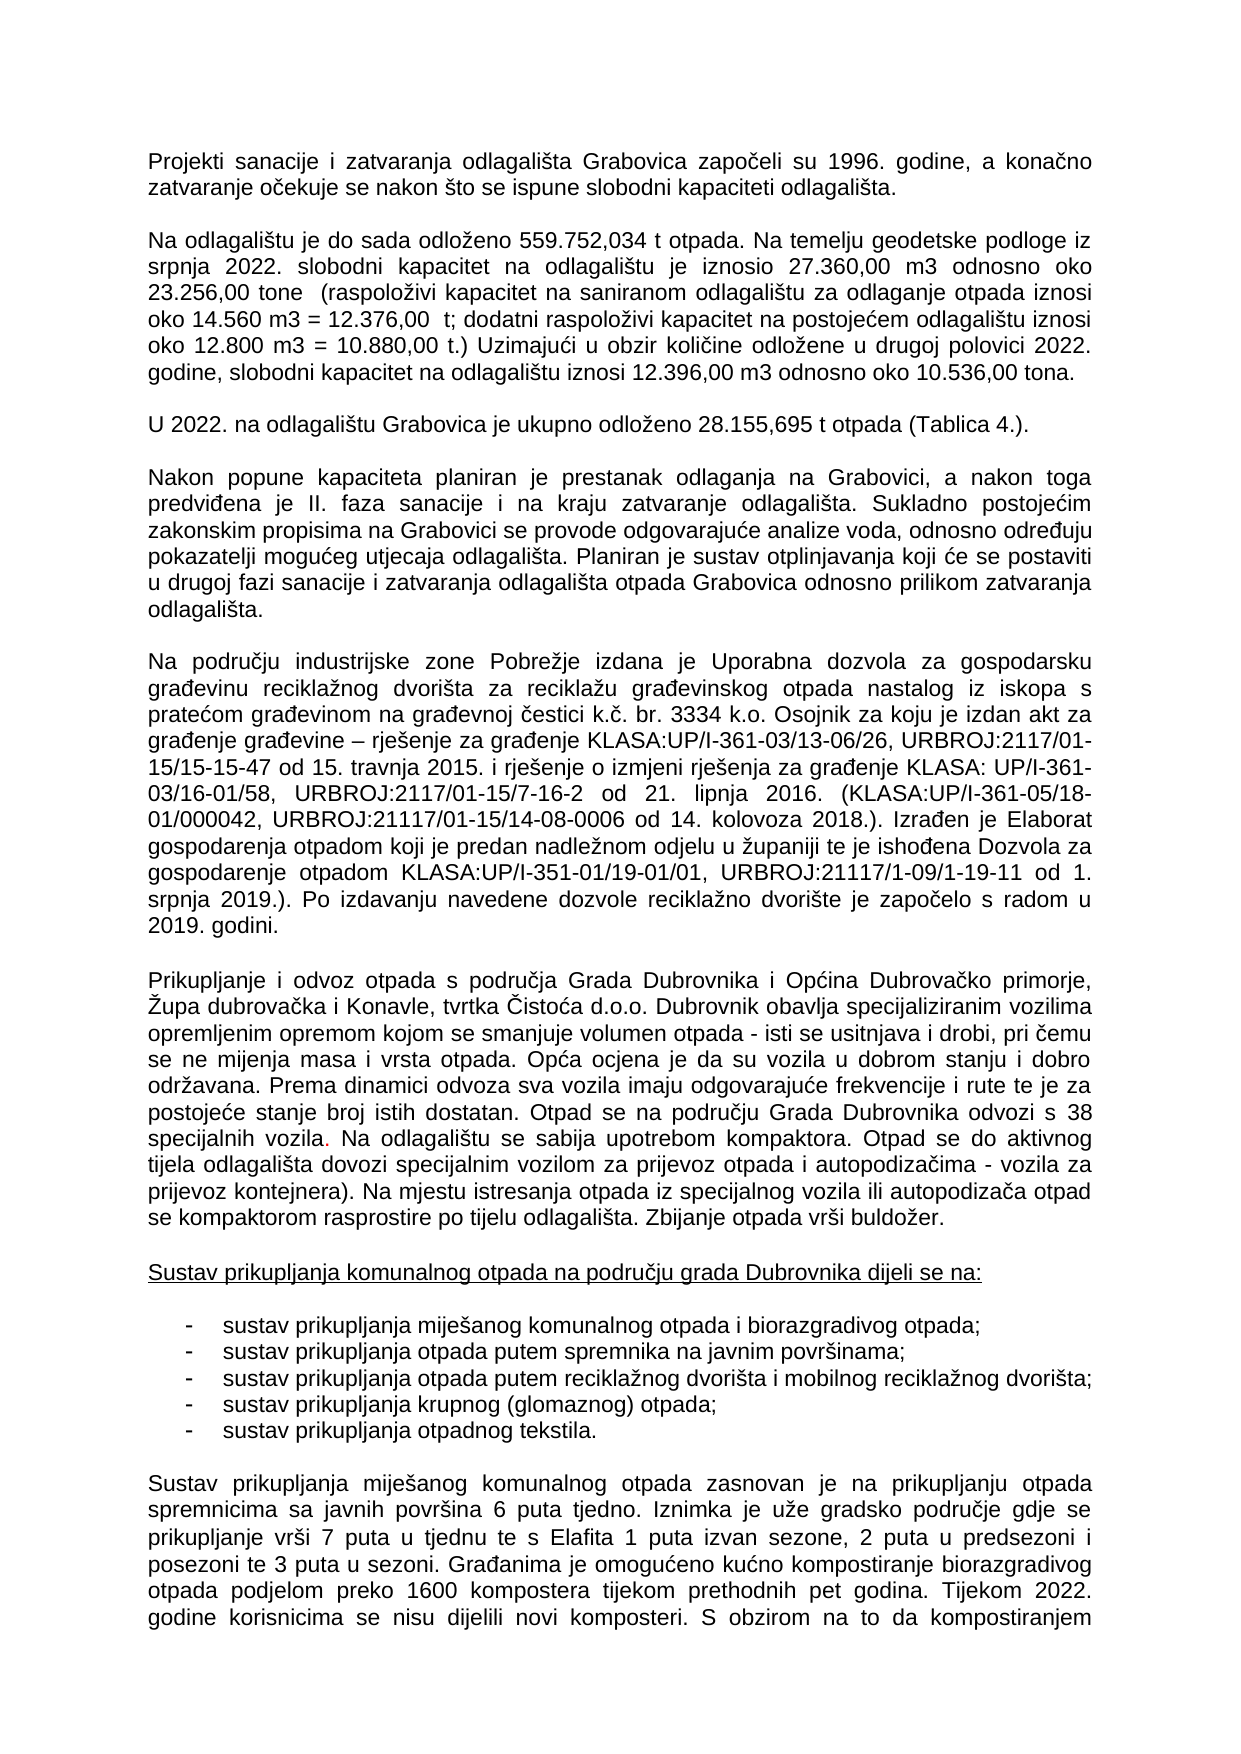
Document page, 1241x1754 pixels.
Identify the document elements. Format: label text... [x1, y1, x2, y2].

text Na području industrijske zone Pobrežje izdana je Uporabna dozvola za gospodarsku građevinu reciklažnog dvorišta za reciklažu građevinskog otpada nastalog iz iskopa s pratećom građevinom na građevnoj čestici k.č. br. 3334 k.o. Osojnik za koju je izdan akt za građenje građevine – rješenje za građenje KLASA:UP/I-361-03/13-06/26, URBROJ:2117/01-15/15-15-47 od 15. travnja 2015. i rješenje o izmjeni rješenja za građenje KLASA: UP/I-361-03/16-01/58, URBROJ:2117/01-15/7-16-2 od 21. lipnja 2016. (KLASA:UP/I-361-05/18-01/000042, URBROJ:21117/01-15/14-08-0006 od 14. kolovoza 2018.). Izrađen je Elaborat gospodarenja otpadom koji je predan nadležnom odjelu u županiji te je ishođena Dozvola za gospodarenje otpadom KLASA:UP/I-351-01/19-01/01, URBROJ:21117/1-09/1-19-11 od 1. srpnja 2019.). Po izdavanju navedene dozvole reciklažno dvorište je započelo s radom u 2019. godini. [148, 648, 1093, 938]
list sustav prikupljanja otpada putem reciklažnog dvorišta i mobilnog reciklažnog dvorišta; [185, 1365, 1093, 1391]
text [148, 148, 1093, 200]
text Sustav prikupljanja komunalnog otpada na području grada Dubrovnika dijeli se na: [148, 1259, 1093, 1286]
text Na odlagalištu je do sada odloženo 559.752,034 t otpada. Na temelju geodetske podloge iz srpnja 2022. slobodni kapacitet na odlagalištu je iznosio 27.360,00 m3 odnosno oko 23.256,00 tone (raspoloživi kapacitet na saniranom odlagalištu za odlaganje otpada iznosi oko 14.560 m3 = 12.376,00 t; dodatni raspoloživi kapacitet na postojećem odlagalištu iznosi oko 12.800 m3 = 10.880,00 t.) Uzimajući u obzir količine odložene u drugoj polovici 2022. godine, slobodni kapacitet na odlagalištu iznosi 12.396,00 m3 odnosno oko 10.536,00 tona. [148, 227, 1093, 385]
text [148, 1470, 1093, 1630]
text U 2022. na odlagalištu Grabovica je ukupno odloženo 28.155,695 t otpada (Tablica 4.). [148, 411, 1093, 437]
list sustav prikupljanja krupnog (glomaznog) otpada; [185, 1391, 1093, 1417]
text Nakon popune kapaciteta planiran je prestanak odlaganja na Grabovici, a nakon toga predviđena je II. faza sanacije i na kraju zatvaranje odlagališta. Sukladno postojećim zakonskim propisima na Grabovici se provode odgovarajuće analize voda, odnosno određuju pokazatelji mogućeg utjecaja odlagališta. Planiran je sustav otplinjavanja koji će se postaviti u drugoj fazi sanacije i zatvaranja odlagališta otpada Grabovica odnosno prilikom zatvaranja odlagališta. [148, 464, 1093, 622]
list sustav prikupljanja otpadnog tekstila. [185, 1417, 1093, 1444]
list sustav prikupljanja otpada putem spremnika na javnim površinama; [185, 1338, 1093, 1365]
list sustav prikupljanja miješanog komunalnog otpada i biorazgradivog otpada; [185, 1312, 1093, 1338]
text Prikupljanje i odvoz otpada s područja Grada Dubrovnika i Općina Dubrovačko primorje, Župa dubrovačka i Konavle, tvrtka Čistoća d.o.o. Dubrovnik obavlja specijaliziranim vozilima opremljenim opremom kojom se smanjuje volumen otpada - isti se usitnjava i drobi, pri čemu se ne mijenja masa i vrsta otpada. Opća ocjena je da su vozila u dobrom stanju i dobro održavana. Prema dinamici odvoza sva vozila imaju odgovarajuće frekvencije i rute te je za postojeće stanje broj istih dostatan. Otpad se na području Grada Dubrovnika odvozi s 38 specijalnih vozila. Na odlagalištu se sabija upotrebom kompaktora. Otpad se do aktivnog tijela odlagališta dovozi specijalnim vozilom za prijevoz otpada i autopodizačima - vozila za prijevoz kontejnera). Na mjestu istresanja otpada iz specijalnog vozila ili autopodizača otpad se kompaktorom rasprostire po tijelu odlagališta. Zbijanje otpada vrši buldožer. [148, 967, 1093, 1231]
